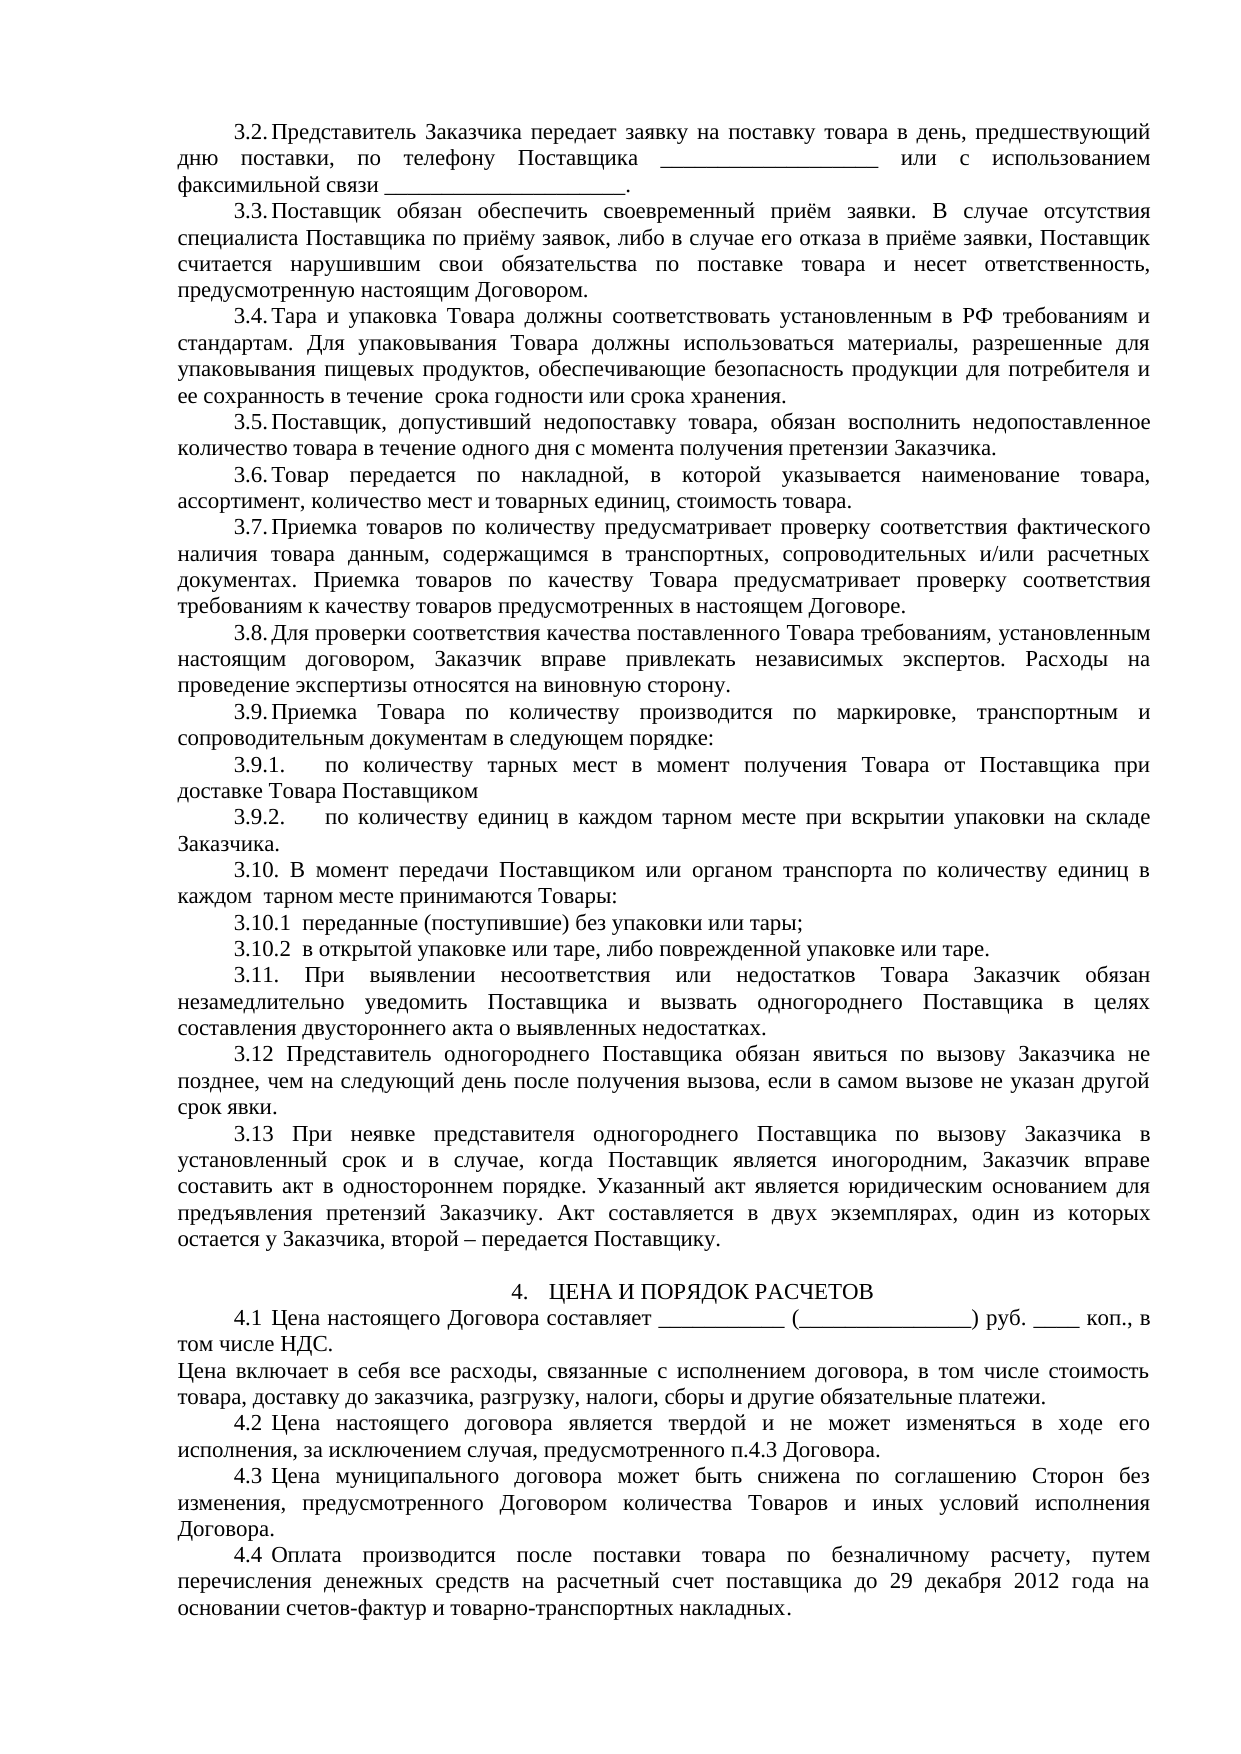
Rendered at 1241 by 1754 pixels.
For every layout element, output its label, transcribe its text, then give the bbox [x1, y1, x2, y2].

list Тара и упаковка Товара должны соответствовать установленным в РФ требованиям и стандартам. Для упаковывания Товара должны использоваться материалы, разрешенные для упаковывания пищевых продуктов, обеспечивающие безопасность продукции для потребителя и ее сохранность в течение срока годности или срока хранения. [177, 303, 1152, 408]
text 3.10.1 переданные (поступившие) без упаковки или тары; [177, 909, 1152, 935]
list Оплата производится после поставки товара по безналичному расчету, путем перечисления денежных средств на расчетный счет поставщика до 29 декабря 2012 года на основании счетов-фактур и товарно-транспортных накладных. [177, 1541, 1152, 1620]
list по количеству единиц в каждом тарном месте при вскрытии упаковки на складе Заказчика. [177, 803, 1152, 856]
list Цена настоящего договора является твердой и не может изменяться в ходе его исполнения, за исключением случая, предусмотренного п.4.3 Договора. [177, 1409, 1152, 1462]
list Представитель Заказчика передает заявку на поставку товара в день, предшествующий дню поставки, по телефону Поставщика ___________________ или с использованием факсимильной связи _____________________. [177, 118, 1152, 197]
list Цена муниципального договора может быть снижена по соглашению Сторон без изменения, предусмотренного Договором количества Товаров и иных условий исполнения Договора. [177, 1462, 1152, 1541]
text Цена включает в себя все расходы, связанные с исполнением договора, в том числе стоимость товара, доставку до заказчика, разгрузку, налоги, сборы и другие обязательные платежи. [177, 1357, 1152, 1409]
text 3.13 При неявке представителя одногороднего Поставщика по вызову Заказчика в установленный срок и в случае, когда Поставщик является иногородним, Заказчик вправе составить акт в одностороннем порядке. Указанный акт является юридическим основанием для предъявления претензий Заказчику. Акт составляется в двух экземплярах, один из которых остается у Заказчика, второй – передается Поставщику. [177, 1119, 1152, 1251]
list Цена настоящего Договора составляет ___________ (_______________) руб. ____ коп., в том числе НДС. [177, 1304, 1152, 1357]
list по количеству тарных мест в момент получения Товара от Поставщика при доставке Товара Поставщиком [177, 751, 1152, 803]
text 3.12 Представитель одногороднего Поставщика обязан явиться по вызову Заказчика не позднее, чем на следующий день после получения вызова, если в самом вызове не указан другой срок явки. [177, 1041, 1152, 1119]
list Поставщик обязан обеспечить своевременный приём заявки. В случае отсутствия специалиста Поставщика по приёму заявок, либо в случае его отказа в приёме заявки, Поставщик считается нарушившим свои обязательства по поставке товара и несет ответственность, предусмотренную настоящим Договором. [177, 197, 1152, 303]
list Товар передается по накладной, в которой указывается наименование товара, ассортимент, количество мест и товарных единиц, стоимость товара. [177, 461, 1152, 513]
list Для проверки соответствия качества поставленного Товара требованиям, установленным настоящим договором, Заказчик вправе привлекать независимых экспертов. Расходы на проведение экспертизы относятся на виновную сторону. [177, 619, 1152, 698]
list Приемка товаров по количеству предусматривает проверку соответствия фактического наличия товара данным, содержащимся в транспортных, сопроводительных и/или расчетных документах. Приемка товаров по качеству Товара предусматривает проверку соответствия требованиям к качеству товаров предусмотренных в настоящем Договоре. [177, 513, 1152, 619]
text 3.10. В момент передачи Поставщиком или органом транспорта по количеству единиц в каждом тарном месте принимаются Товары: [177, 856, 1152, 909]
text 3.10.2 в открытой упаковке или таре, либо поврежденной упаковке или таре. [177, 935, 1152, 961]
list Приемка Товара по количеству производится по маркировке, транспортным и сопроводительным документам в следующем порядке: [177, 698, 1152, 751]
list ЦЕНА И ПОРЯДОК РАСЧЕТОВ [177, 1278, 1152, 1304]
text 3.11. При выявлении несоответствия или недостатков Товара Заказчик обязан незамедлительно уведомить Поставщика и вызвать одногороднего Поставщика в целях составления двустороннего акта о выявленных недостатках. [177, 961, 1152, 1041]
list Поставщик, допустивший недопоставку товара, обязан восполнить недопоставленное количество товара в течение одного дня с момента получения претензии Заказчика. [177, 408, 1152, 461]
